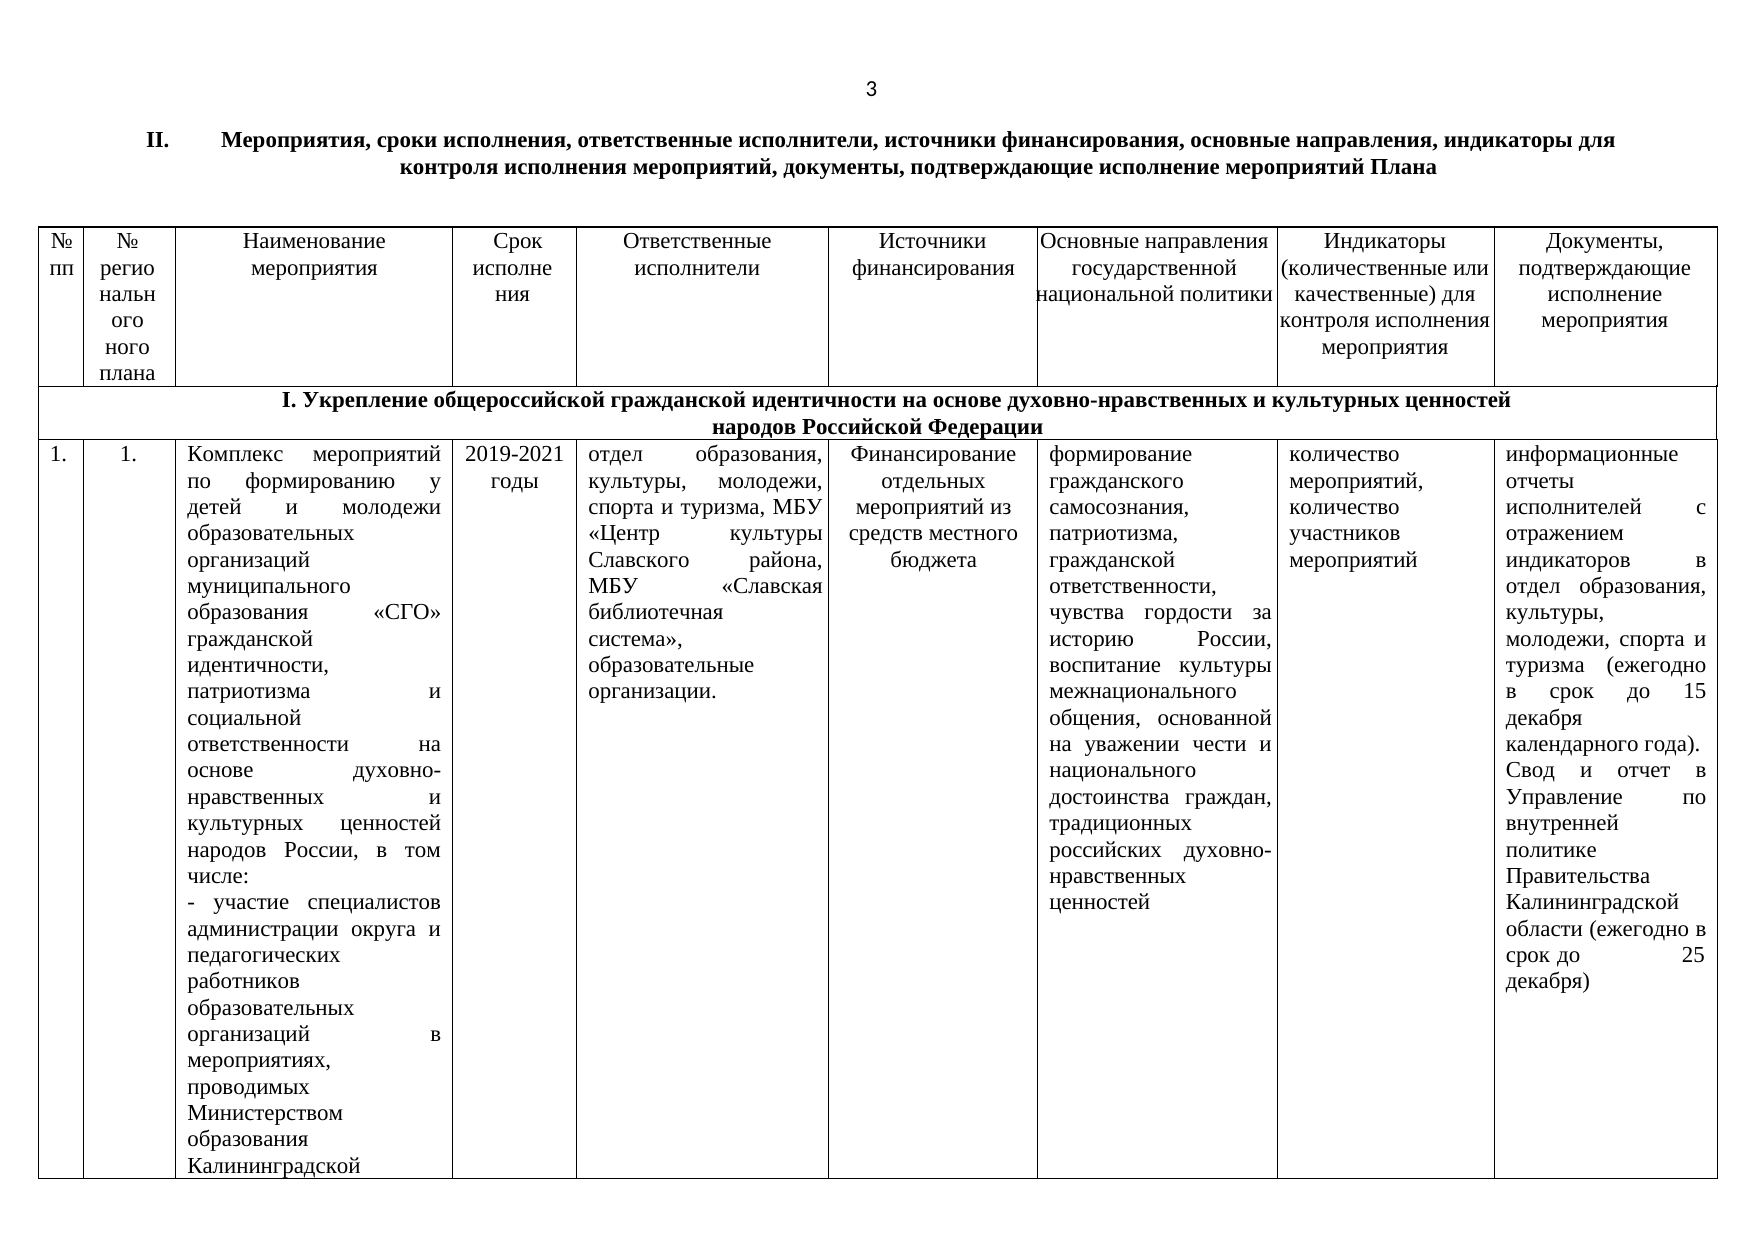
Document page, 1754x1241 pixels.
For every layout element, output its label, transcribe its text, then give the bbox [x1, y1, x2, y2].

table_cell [1495, 440, 1717, 1178]
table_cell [577, 440, 828, 1178]
table_header Документы, подтверждающие исполнение мероприятия [1495, 228, 1717, 386]
table_header Наименование мероприятия [176, 228, 452, 386]
table_header Источники финансирования [829, 228, 1037, 386]
table_cell 1. [84, 440, 175, 1178]
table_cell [176, 440, 452, 1178]
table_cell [1038, 440, 1277, 1178]
table_cell 1. [39, 440, 83, 1178]
table_header Ответственные исполнители [577, 228, 828, 386]
table_cell 2019-2021 годы [453, 440, 576, 1178]
table_header Индикаторы (количественные или качественные) для контроля исполнения мероприятия [1278, 228, 1494, 386]
table_header № регионального ного плана [84, 228, 175, 386]
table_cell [829, 440, 1037, 1178]
list Мероприятия, сроки исполнения, ответственные исполнители, источники финансирования, основные направления, индикаторы для контроля исполнения мероприятий, документы, подтверждающие исполнение мероприятий Плана [99, 126, 1663, 179]
table_header Срок исполне ния [453, 228, 576, 386]
table_header № пп [39, 228, 83, 386]
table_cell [1278, 440, 1494, 1178]
table_cell I. Укрепление общероссийской гражданской идентичности на основе духовно-нравственных и культурных ценностей народов Российской Федерации [39, 387, 1716, 439]
table_header Основные направления государственной национальной политики [1038, 228, 1277, 386]
